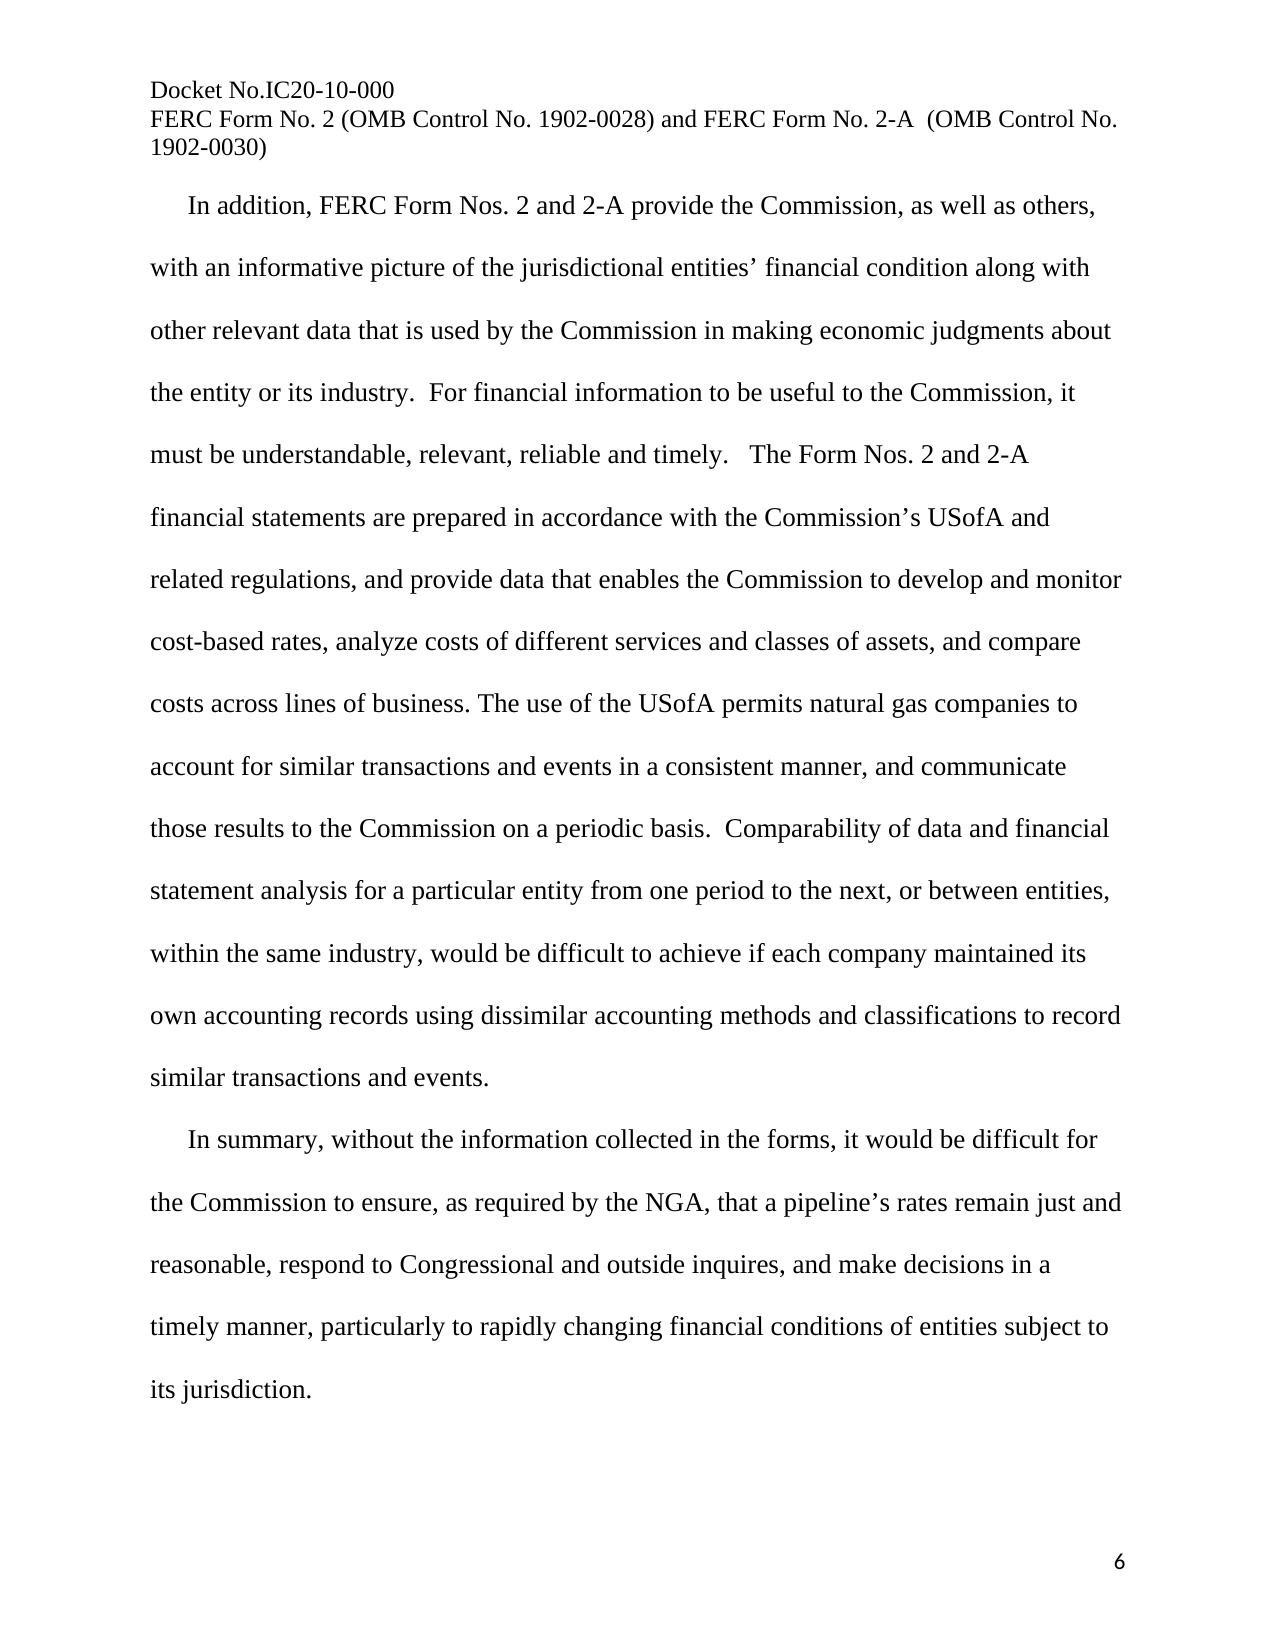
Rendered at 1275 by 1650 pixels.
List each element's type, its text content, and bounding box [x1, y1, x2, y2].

text In summary, without the information collected in the forms, it would be difficult for the Commission to ensure, as required by the NGA, that a pipeline’s rates remain just and reasonable, respond to Congressional and outside inquires, and make decisions in a timely manner, particularly to rapidly changing financial conditions of entities subject to its jurisdiction. [150, 1124, 1125, 1404]
text In addition, FERC Form Nos. 2 and 2-A provide the Commission, as well as others, with an informative picture of the jurisdictional entities’ financial condition along with other relevant data that is used by the Commission in making economic judgments about the entity or its industry. For financial information to be useful to the Commission, it must be understandable, relevant, reliable and timely. The Form Nos. 2 and 2-A financial statements are prepared in accordance with the Commission’s USofA and related regulations, and provide data that enables the Commission to develop and monitor cost-based rates, analyze costs of different services and classes of assets, and compare costs across lines of business. The use of the USofA permits natural gas companies to account for similar transactions and events in a consistent manner, and communicate those results to the Commission on a periodic basis. Comparability of data and financial statement analysis for a particular entity from one period to the next, or between entities, within the same industry, would be difficult to achieve if each company maintained its own accounting records using dissimilar accounting methods and classifications to record similar transactions and events. [150, 189, 1125, 1092]
